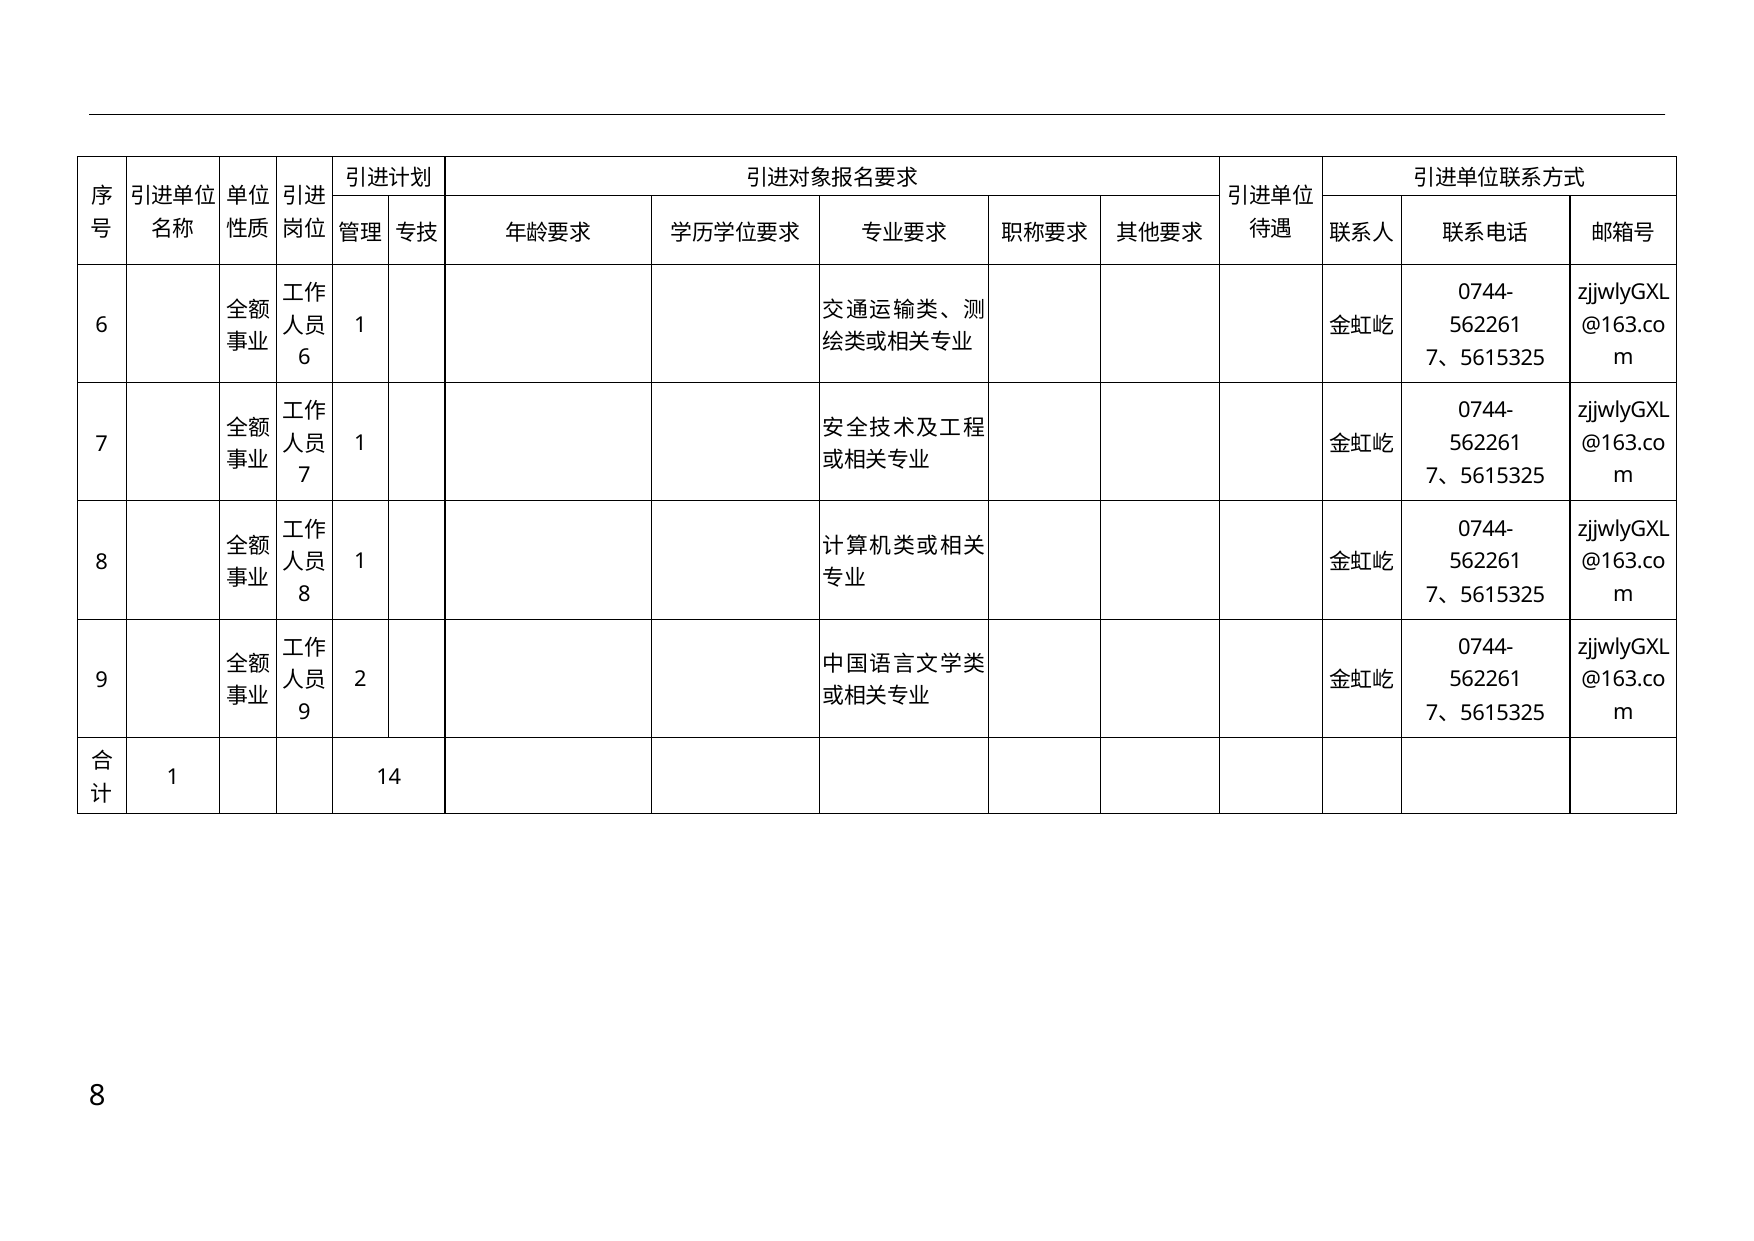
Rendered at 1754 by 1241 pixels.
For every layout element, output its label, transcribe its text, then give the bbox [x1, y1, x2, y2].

table_cell [446, 265, 651, 382]
table_cell 金虹屹 [1323, 620, 1401, 737]
table_cell [1220, 738, 1322, 813]
table_cell [1220, 383, 1322, 500]
table_cell [1220, 265, 1322, 382]
table_header 引进计划 [333, 157, 444, 195]
table_header 引进 岗位 [277, 157, 332, 264]
table_cell [277, 738, 332, 813]
table_cell [989, 383, 1100, 500]
table_header 引进对象报名要求 [446, 157, 1219, 195]
table_cell 全额事业 [220, 265, 276, 382]
table_cell 0744-5622617、5615325 [1402, 383, 1569, 500]
table_cell 工作人员9 [277, 620, 332, 737]
table_cell 管理 [333, 196, 388, 264]
table_header 引进单位联系方式 [1323, 157, 1676, 195]
table_cell 金虹屹 [1323, 501, 1401, 618]
table_cell [1402, 738, 1569, 813]
table_cell 其他要求 [1101, 196, 1219, 264]
table_cell 0744-5622617、5615325 [1402, 501, 1569, 618]
table_cell [446, 620, 651, 737]
table_cell 1 [333, 383, 388, 500]
table_cell 工作人员8 [277, 501, 332, 618]
table_cell [446, 501, 651, 618]
table_cell [127, 501, 219, 618]
table_cell 7 [78, 383, 126, 500]
table_cell 全额事业 [220, 620, 276, 737]
table_cell 计算机类或相关专业 [820, 501, 988, 618]
table_cell 联系电话 [1402, 196, 1569, 264]
table_cell 交通运输类、测绘类或相关专业 [820, 265, 988, 382]
table_cell [652, 620, 819, 737]
table_cell [389, 620, 444, 737]
table_cell zjjwlyGXL@163.com [1571, 383, 1676, 500]
table_cell [1101, 620, 1219, 737]
table_cell [1101, 383, 1219, 500]
table_cell 14 [333, 738, 444, 813]
table_header 引进单位 待遇 [1220, 157, 1322, 264]
table_cell [652, 265, 819, 382]
table_cell [989, 265, 1100, 382]
table_cell 1 [333, 501, 388, 618]
table_cell [127, 265, 219, 382]
table_cell [1220, 620, 1322, 737]
table_cell [652, 501, 819, 618]
table_cell [389, 383, 444, 500]
table_cell [1323, 738, 1401, 813]
table_cell [389, 265, 444, 382]
table_cell 1 [333, 265, 388, 382]
table_cell 年龄要求 [446, 196, 651, 264]
table_cell 合计 [78, 738, 126, 813]
table_header 单位 性质 [220, 157, 276, 264]
table_cell [652, 738, 819, 813]
table_cell 金虹屹 [1323, 265, 1401, 382]
table_header 序号 [78, 157, 126, 264]
table_cell 安全技术及工程或相关专业 [820, 383, 988, 500]
table_cell 0744-5622617、5615325 [1402, 265, 1569, 382]
table_cell 专业要求 [820, 196, 988, 264]
table_cell 联系人 [1323, 196, 1401, 264]
table_cell [820, 738, 988, 813]
table_cell 6 [78, 265, 126, 382]
table_cell [220, 738, 276, 813]
table_cell [446, 738, 651, 813]
table_cell 全额事业 [220, 383, 276, 500]
table_cell 中国语言文学类或相关专业 [820, 620, 988, 737]
table_cell [1101, 501, 1219, 618]
table_cell 0744-5622617、5615325 [1402, 620, 1569, 737]
table_cell 学历学位要求 [652, 196, 819, 264]
table_cell 职称要求 [989, 196, 1100, 264]
table_cell [1101, 265, 1219, 382]
table_cell [127, 620, 219, 737]
table_cell 邮箱号 [1571, 196, 1676, 264]
table_cell 8 [78, 501, 126, 618]
table_cell 工作人员6 [277, 265, 332, 382]
table_cell [1220, 501, 1322, 618]
table_cell zjjwlyGXL@163.com [1571, 501, 1676, 618]
table_cell [989, 501, 1100, 618]
table_cell 全额事业 [220, 501, 276, 618]
table_cell 专技 [389, 196, 444, 264]
table_cell 金虹屹 [1323, 383, 1401, 500]
table_cell [446, 383, 651, 500]
table_cell [989, 738, 1100, 813]
table_cell [1571, 738, 1676, 813]
table_cell zjjwlyGXL@163.com [1571, 265, 1676, 382]
table_cell 1 [127, 738, 219, 813]
table_cell 9 [78, 620, 126, 737]
table_cell [989, 620, 1100, 737]
table_cell [389, 501, 444, 618]
table_cell 工作人员7 [277, 383, 332, 500]
table_cell [652, 383, 819, 500]
table_cell [127, 383, 219, 500]
table_header 引进单位名称 [127, 157, 219, 264]
table_cell 2 [333, 620, 388, 737]
table_cell zjjwlyGXL@163.com [1571, 620, 1676, 737]
table_cell [1101, 738, 1219, 813]
